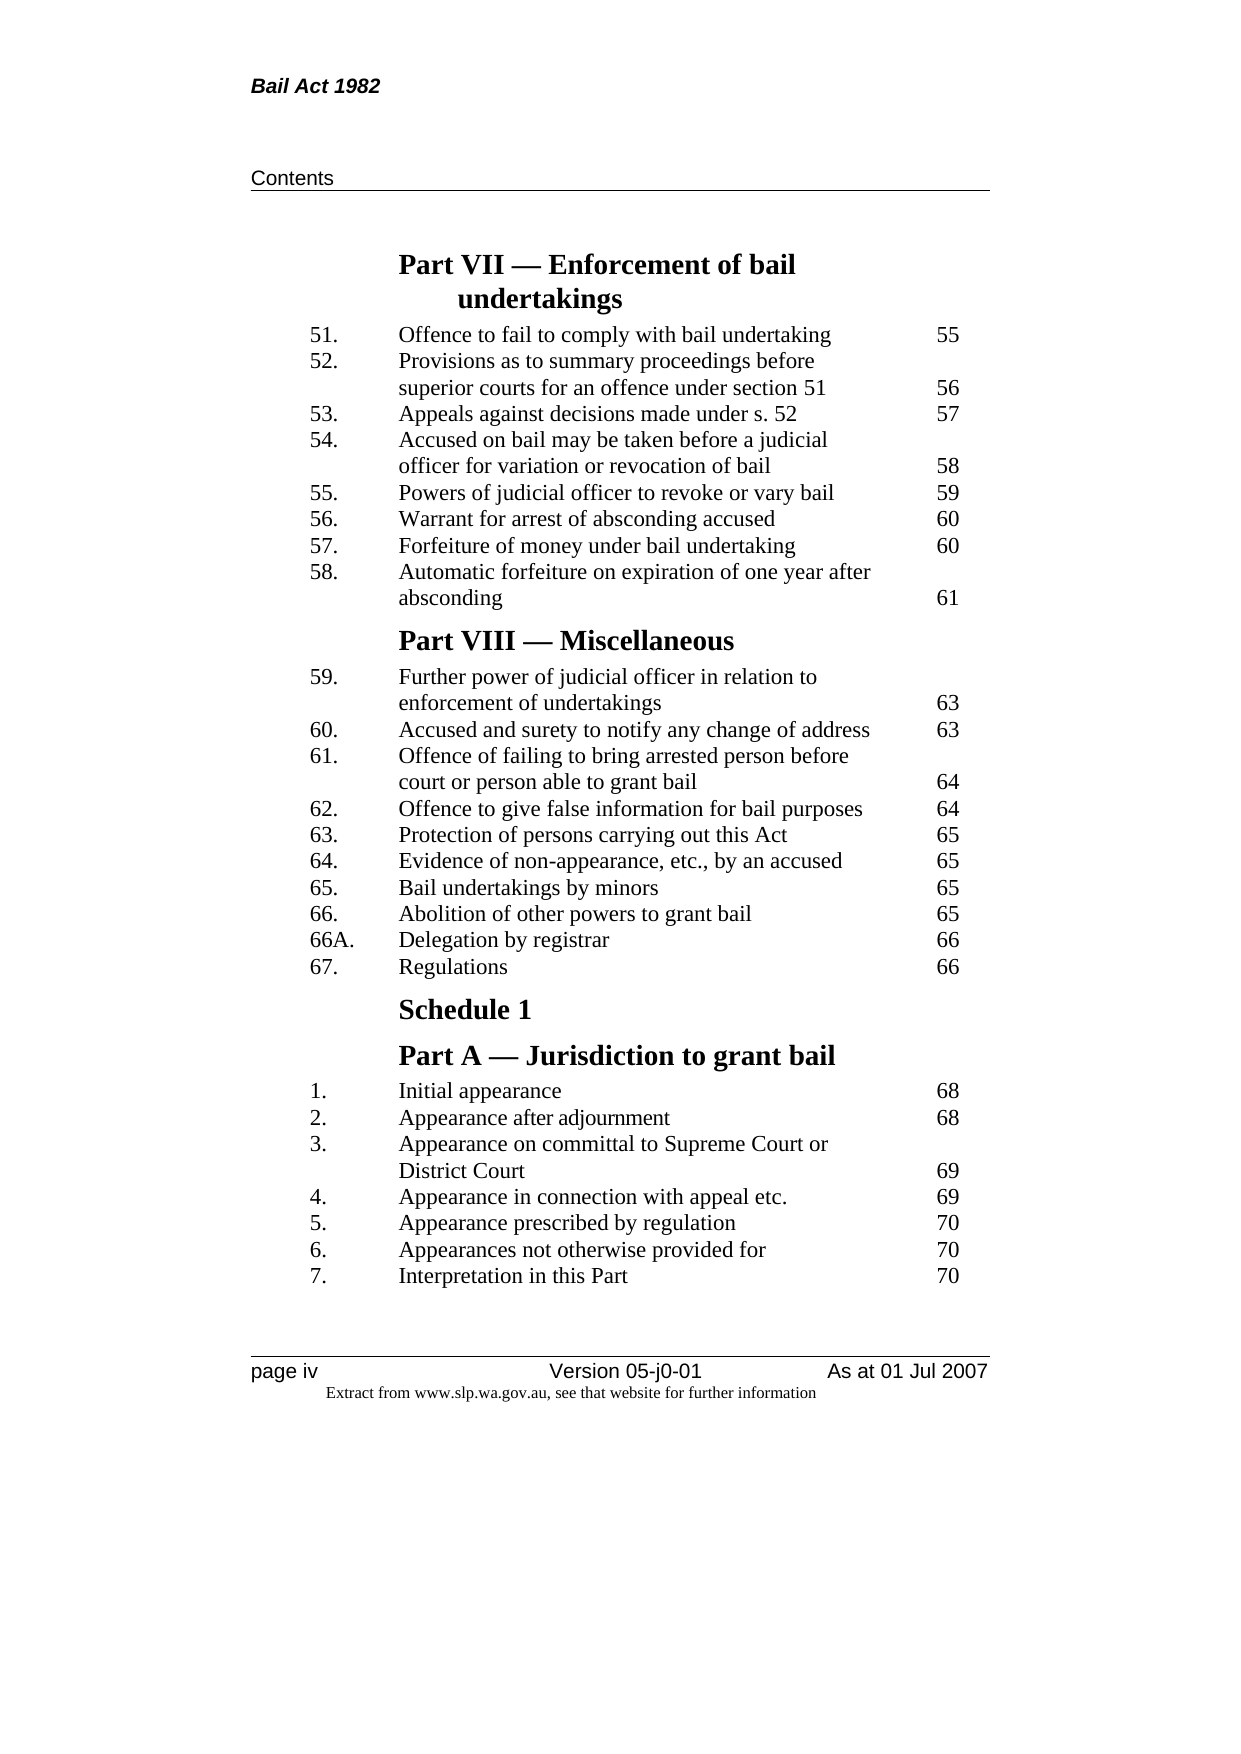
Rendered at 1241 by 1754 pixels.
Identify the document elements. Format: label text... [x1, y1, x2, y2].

text Part VII — Enforcement of bail undertakings [398, 247, 872, 314]
text 59. Further power of judicial officer in relation to enforcement of undertakings 63 [309, 663, 872, 716]
text 7. Interpretation in this Part 70 [309, 1262, 872, 1288]
text 4. Appearance in connection with appeal etc. 69 [309, 1183, 872, 1209]
text 66. Abolition of other powers to grant bail 65 [309, 900, 872, 927]
text 2. Appearance after adjournment 68 [309, 1104, 872, 1130]
text 55. Powers of judicial officer to revoke or vary bail 59 [309, 479, 872, 505]
text 51. Offence to fail to comply with bail undertaking 55 [309, 321, 872, 347]
text 60. Accused and surety to notify any change of address 63 [309, 716, 872, 742]
text Part VIII — Miscellaneous [398, 623, 872, 657]
text 66A. Delegation by registrar 66 [309, 927, 872, 953]
text 1. Initial appearance 68 [309, 1078, 872, 1104]
text 53. Appeals against decisions made under s. 52 57 [309, 400, 872, 426]
text 67. Regulations 66 [309, 953, 872, 979]
text 61. Offence of failing to bring arrested person before court or person able to grant bail 64 [309, 742, 872, 795]
text 5. Appearance prescribed by regulation 70 [309, 1209, 872, 1236]
text Schedule 1 [398, 992, 872, 1025]
text 56. Warrant for arrest of absconding accused 60 [309, 505, 872, 532]
text Part A — Jurisdiction to grant bail [398, 1038, 872, 1071]
text 64. Evidence of non-appearance, etc., by an accused 65 [309, 847, 872, 874]
text 52. Provisions as to summary proceedings before superior courts for an offence under section 51 56 [309, 347, 872, 400]
text 65. Bail undertakings by minors 65 [309, 874, 872, 900]
text 58. Automatic forfeiture on expiration of one year after absconding 61 [309, 558, 872, 611]
text 62. Offence to give false information for bail purposes 64 [309, 795, 872, 821]
text 6. Appearances not otherwise provided for 70 [309, 1236, 872, 1262]
text 63. Protection of persons carrying out this Act 65 [309, 821, 872, 847]
text 3. Appearance on committal to Supreme Court or District Court 69 [309, 1130, 872, 1183]
text 57. Forfeiture of money under bail undertaking 60 [309, 532, 872, 558]
text 54. Accused on bail may be taken before a judicial officer for variation or revocation of bail 58 [309, 426, 872, 479]
